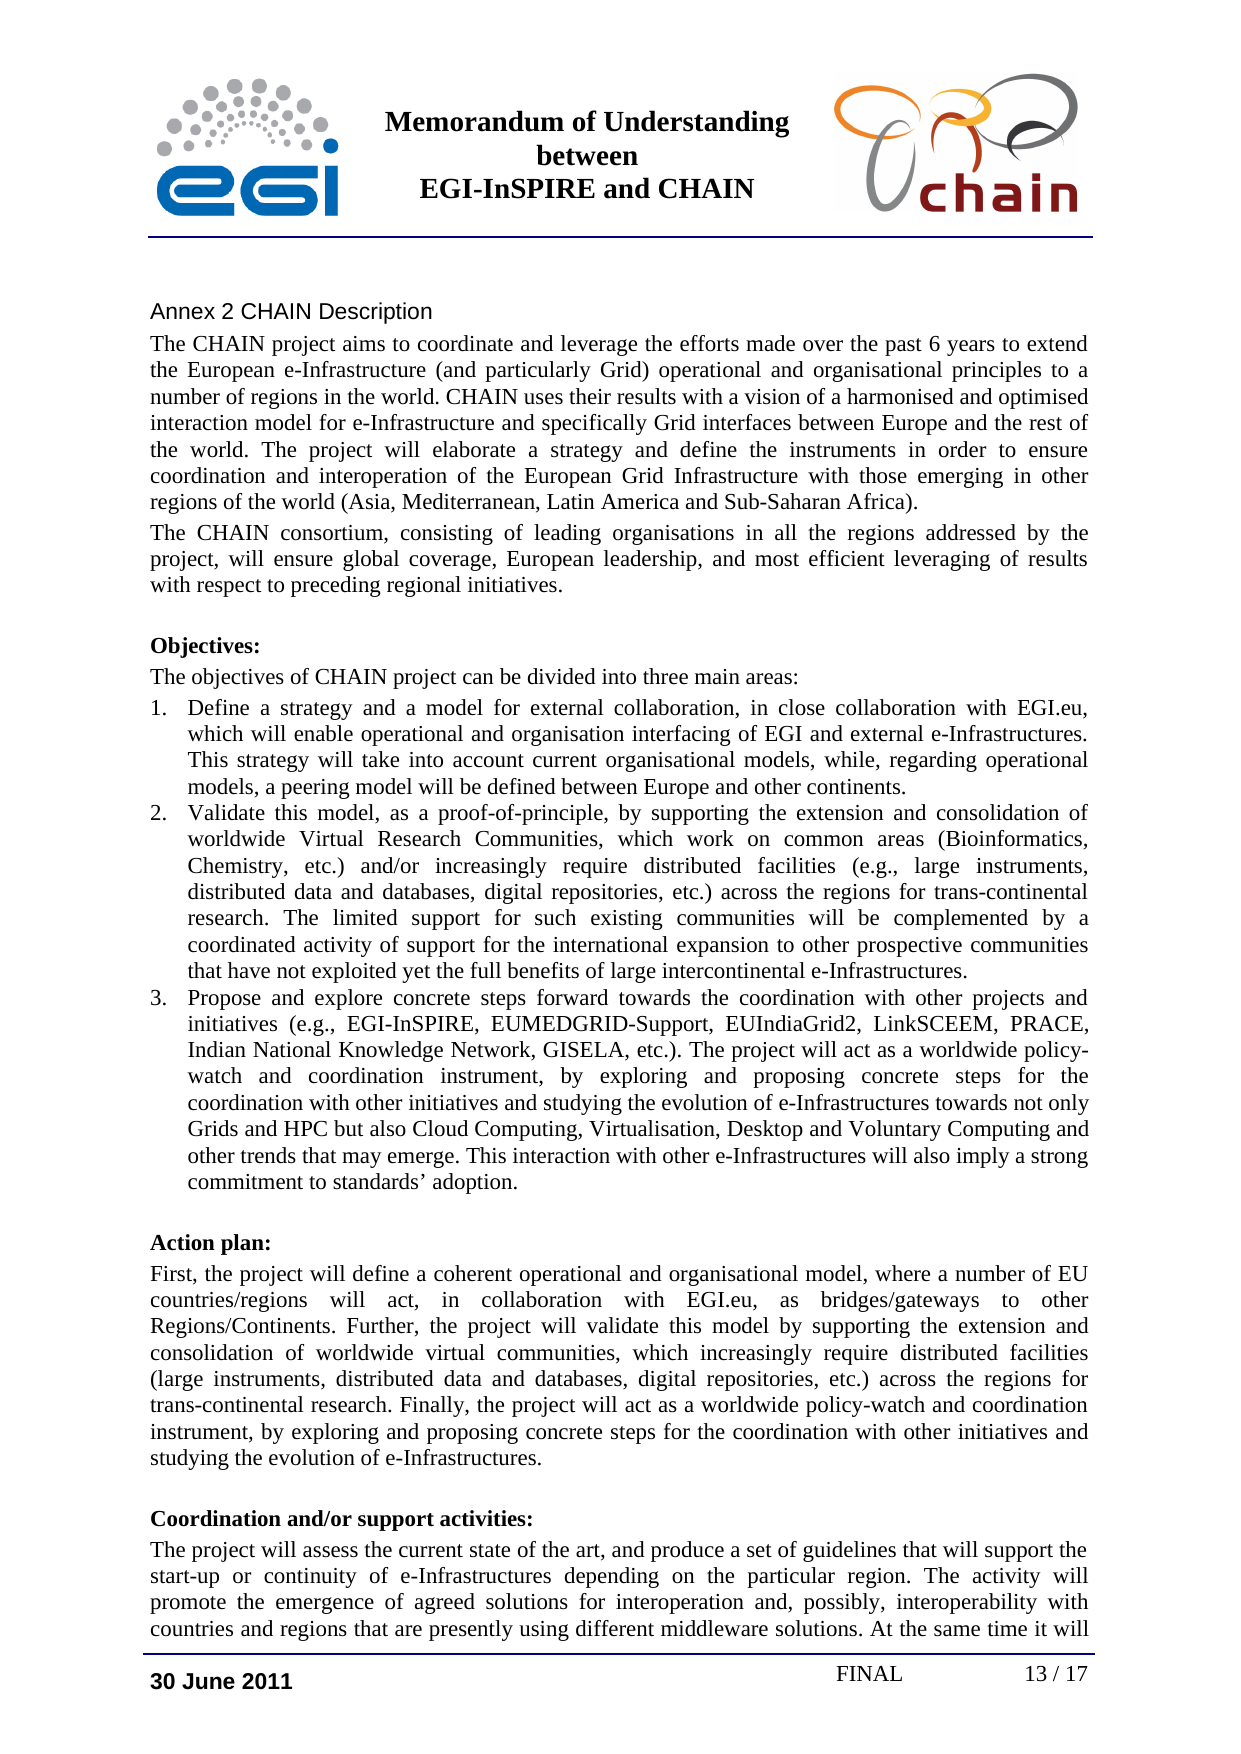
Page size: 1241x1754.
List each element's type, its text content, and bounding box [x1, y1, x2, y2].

text Objectives: [150, 633, 1090, 659]
text The CHAIN consortium, consisting of leading organisations in all the regions addressed by the project, will ensure global coverage, European leadership, and most efficient leveraging of results with respect to preceding regional initiatives. [150, 519, 1090, 598]
list Define a strategy and a model for external collaboration, in close collaboration with EGI.eu, which will enable operational and organisation interfacing of EGI and external e-Infrastructures. This strategy will take into account current organisational models, while, regarding operational models, a peering model will be defined between Europe and other continents. [150, 694, 1090, 799]
text Action plan: [150, 1229, 1090, 1255]
text Coordination and/or support activities: [150, 1505, 1090, 1531]
list Validate this model, as a proof-of-principle, by supporting the extension and consolidation of worldwide Virtual Research Communities, which work on common areas (Bioinformatics, Chemistry, etc.) and/or increasingly require distributed facilities (e.g., large instruments, distributed data and databases, digital repositories, etc.) across the regions for trans-continental research. The limited support for such existing communities will be complemented by a coordinated activity of support for the international expansion to other prospective communities that have not exploited yet the full benefits of large intercontinental e-Infrastructures. [150, 799, 1090, 983]
list Propose and explore concrete steps forward towards the coordination with other projects and initiatives (e.g., EGI-InSPIRE, EUMEDGRID-Support, EUIndiaGrid2, LinkSCEEM, PRACE, Indian National Knowledge Network, GISELA, etc.). The project will act as a worldwide policy-watch and coordination instrument, by exploring and proposing concrete steps for the coordination with other initiatives and studying the evolution of e-Infrastructures towards not only Grids and HPC but also Cloud Computing, Virtualisation, Desktop and Voluntary Computing and other trends that may emerge. This interaction with other e-Infrastructures will also imply a strong commitment to standards’ adoption. [150, 983, 1090, 1194]
picture [834, 73, 1078, 212]
text The objectives of CHAIN project can be divided into three main areas: [150, 663, 1090, 689]
picture [156, 77, 339, 218]
subtitle CHAIN Description [150, 298, 1090, 324]
text The CHAIN project aims to coordinate and leverage the efforts made over the past 6 years to extend the European e-Infrastructure (and particularly Grid) operational and organisational principles to a number of regions in the world. CHAIN uses their results with a vision of a harmonised and optimised interaction model for e-Infrastructure and specifically Grid interfaces between Europe and the rest of the world. The project will elaborate a strategy and define the instruments in order to ensure coordination and interoperation of the European Grid Infrastructure with those emerging in other regions of the world (Asia, Mediterranean, Latin America and Sub-Saharan Africa). [150, 330, 1090, 515]
text First, the project will define a coherent operational and organisational model, where a number of EU countries/regions will act, in collaboration with EGI.eu, as bridges/gateways to other Regions/Continents. Further, the project will validate this model by supporting the extension and consolidation of worldwide virtual communities, which increasingly require distributed facilities (large instruments, distributed data and databases, digital repositories, etc.) across the regions for trans-continental research. Finally, the project will act as a worldwide policy-watch and coordination instrument, by exploring and proposing concrete steps for the coordination with other initiatives and studying the evolution of e-Infrastructures. [150, 1259, 1090, 1470]
